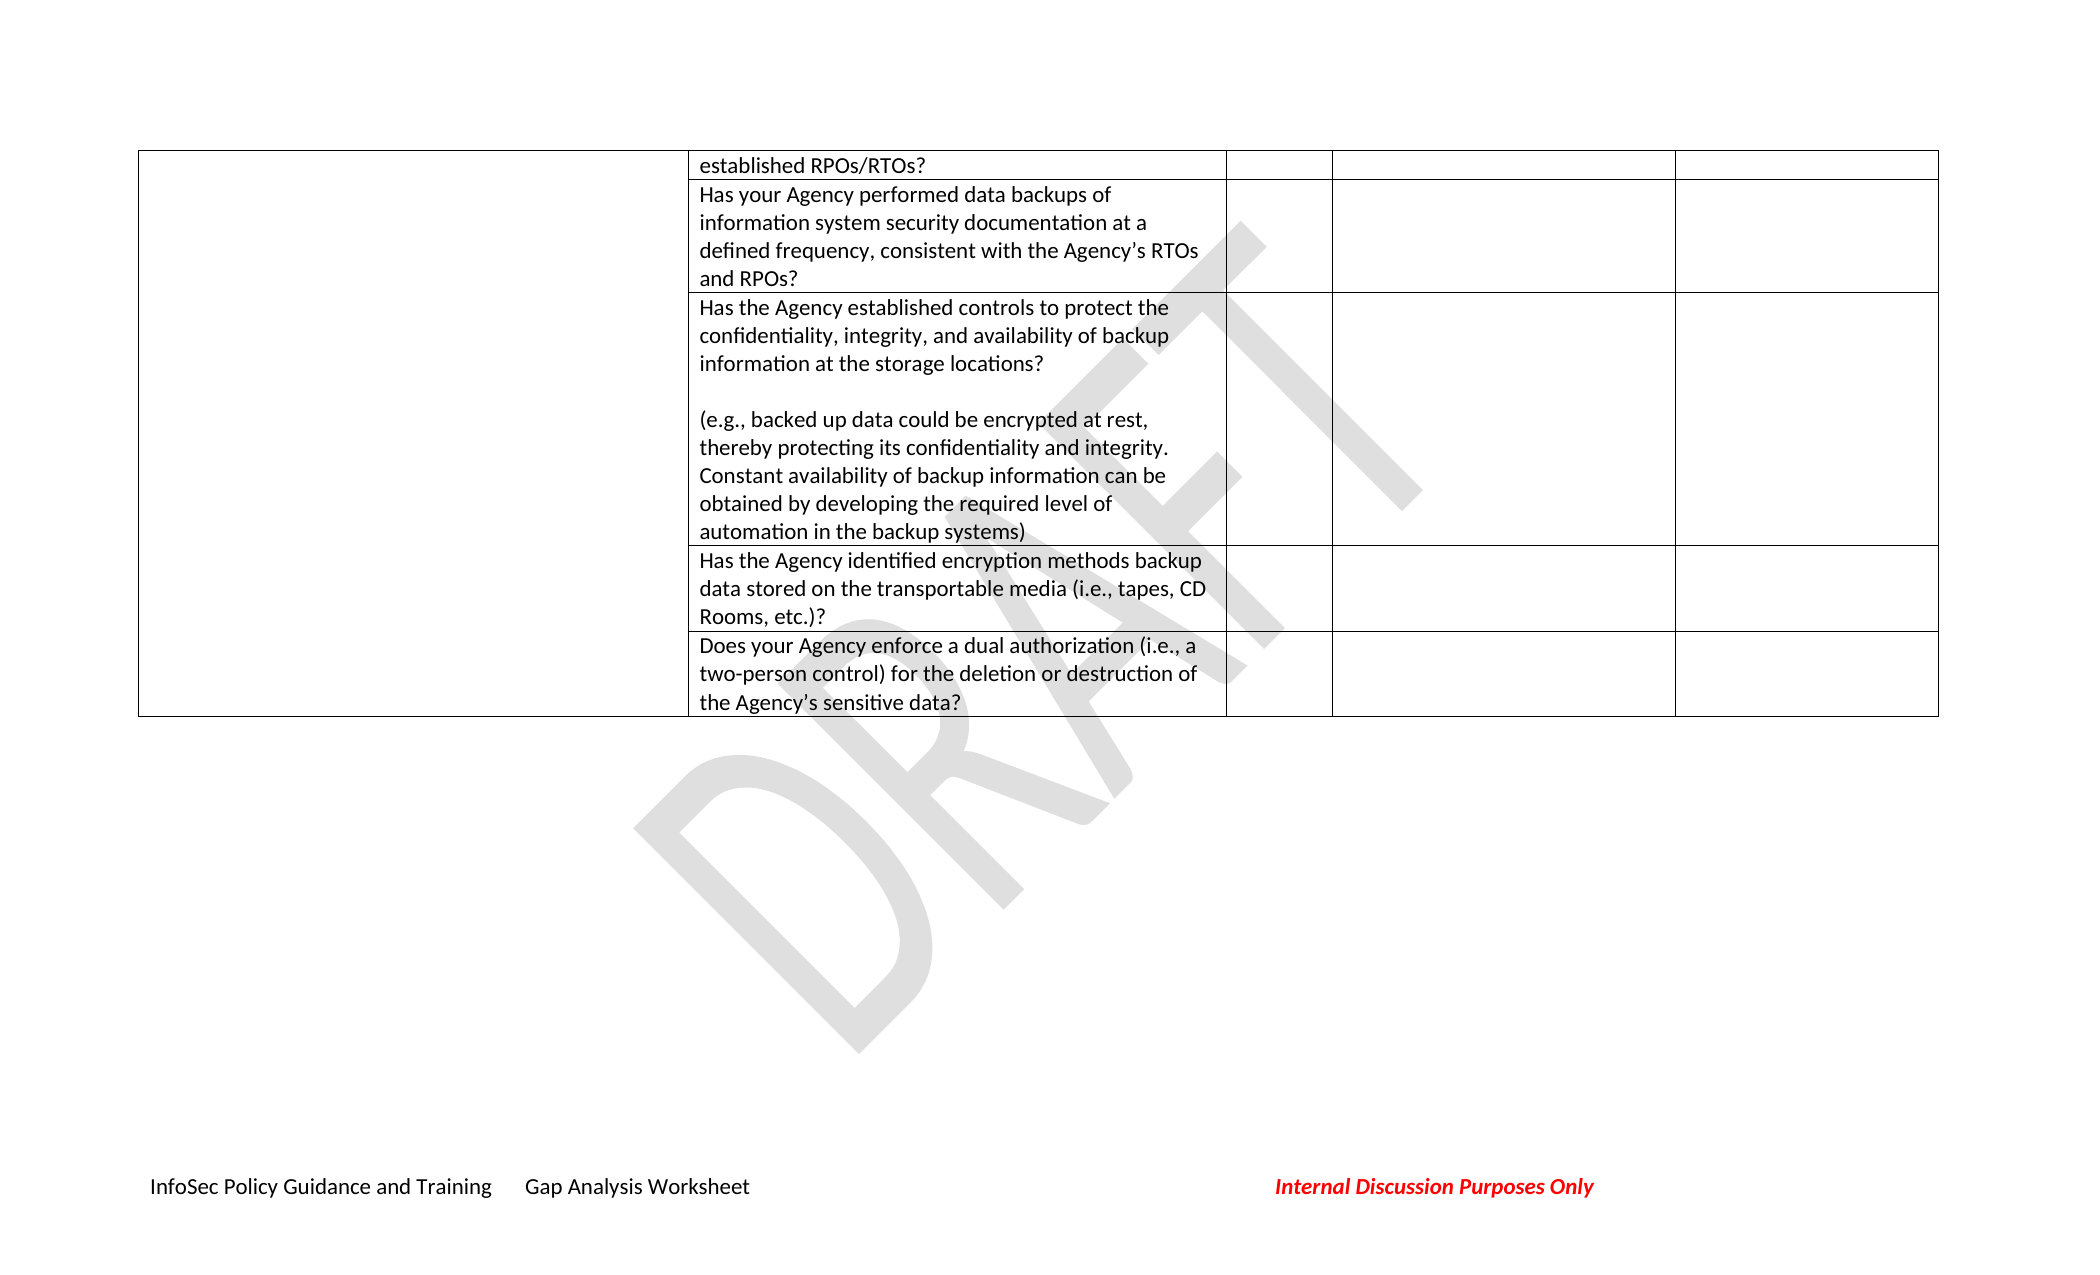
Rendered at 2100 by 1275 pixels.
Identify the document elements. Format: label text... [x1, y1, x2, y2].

table_cell [1676, 546, 1938, 631]
table_cell [1227, 180, 1332, 292]
table_cell [1333, 546, 1675, 631]
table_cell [139, 151, 688, 716]
table_cell Does your Agency enforce a dual authorization (i.e., a two-person control) for the deletion or destruction of the Agency’s sensitive data? [689, 632, 1226, 716]
table_cell [1333, 293, 1675, 545]
table_cell [1676, 151, 1938, 179]
table_cell [1333, 180, 1675, 292]
table_cell [1676, 180, 1938, 292]
table_cell [1227, 293, 1332, 545]
table_cell [1333, 632, 1675, 716]
table_cell [1333, 151, 1675, 179]
table_cell [1676, 293, 1938, 545]
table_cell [689, 151, 1226, 179]
table_cell Has the Agency established controls to protect the confidentiality, integrity, and availability of backup information at the storage locations? (e.g., backed up data could be encrypted at rest, thereby protecting its confidentiality and integrity. Constant availability of backup information can be obtained by developing the required level of automation in the backup systems) [689, 293, 1226, 545]
table_cell [1227, 151, 1332, 179]
table_cell Has your Agency performed data backups of information system security documentation at a defined frequency, consistent with the Agency’s RTOs and RPOs? [689, 180, 1226, 292]
table_cell Has the Agency identified encryption methods backup data stored on the transportable media (i.e., tapes, CD Rooms, etc.)? [689, 546, 1226, 631]
table_cell [1676, 632, 1938, 716]
table_cell [1227, 546, 1332, 631]
table_cell [1227, 632, 1332, 716]
